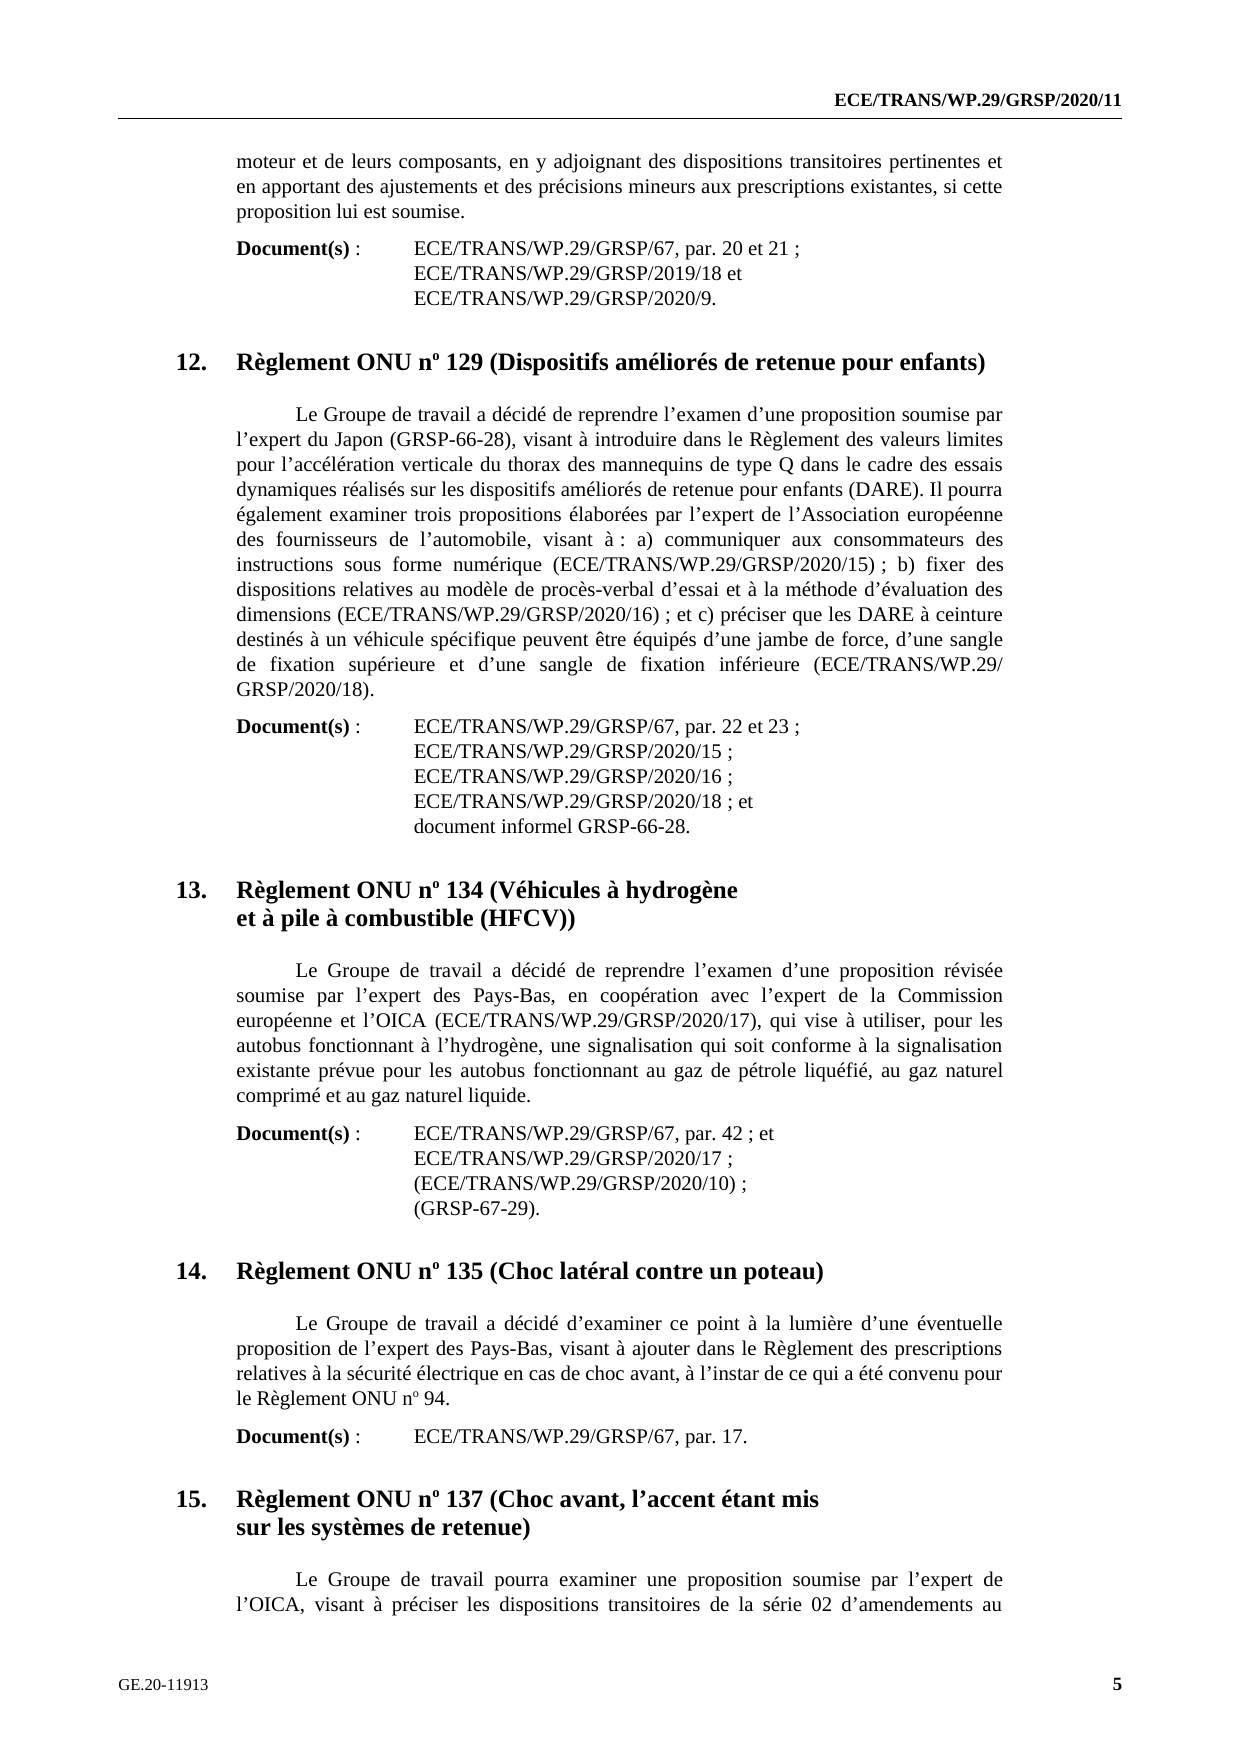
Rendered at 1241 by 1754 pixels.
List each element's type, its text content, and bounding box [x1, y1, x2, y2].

text 12. Règlement ONU no 129 (Dispositifs améliorés de retenue pour enfants) [118, 348, 1004, 376]
text Document(s) : ECE/TRANS/WP.29/GRSP/67, par. 20 et 21 ; ECE/TRANS/WP.29/GRSP/2019/18 et ECE/TRANS/WP.29/GRSP/2020/9. [236, 235, 1004, 310]
text 14. Règlement ONU no 135 (Choc latéral contre un poteau) [118, 1257, 1004, 1285]
text Document(s) : ECE/TRANS/WP.29/GRSP/67, par. 42 ; et ECE/TRANS/WP.29/GRSP/2020/17 ; (ECE/TRANS/WP.29/GRSP/2020/10) ; (GRSP-67-29). [236, 1119, 1004, 1219]
text 13. Règlement ONU no 134 (Véhicules à hydrogène et à pile à combustible (HFCV)) [118, 876, 1004, 932]
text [236, 148, 1004, 223]
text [236, 1566, 1004, 1616]
text Le Groupe de travail a décidé de reprendre l’examen d’une proposition soumise par l’expert du Japon (GRSP-66-28), visant à introduire dans le Règlement des valeurs limites pour l’accélération verticale du thorax des mannequins de type Q dans le cadre des essais dynamiques réalisés sur les dispositifs améliorés de retenue pour enfants (DARE). Il pourra également examiner trois propositions élaborées par l’expert de l’Association européenne des fournisseurs de l’automobile, visant à : a) communiquer aux consommateurs des instructions sous forme numérique (ECE/TRANS/WP.29/GRSP/2020/15) ; b) fixer des dispositions relatives au modèle de procès-verbal d’essai et à la méthode d’évaluation des dimensions (ECE/TRANS/WP.29/GRSP/2020/16) ; et c) préciser que les DARE à ceinture destinés à un véhicule spécifique peuvent être équipés d’une jambe de force, d’une sangle de fixation supérieure et d’une sangle de fixation inférieure (ECE/TRANS/WP.29/ GRSP/2020/18). [236, 401, 1004, 701]
text Document(s) : ECE/TRANS/WP.29/GRSP/67, par. 17. [236, 1423, 1004, 1448]
text Document(s) : ECE/TRANS/WP.29/GRSP/67, par. 22 et 23 ; ECE/TRANS/WP.29/GRSP/2020/15 ; ECE/TRANS/WP.29/GRSP/2020/16 ; ECE/TRANS/WP.29/GRSP/2020/18 ; et document informel GRSP-66-28. [236, 713, 1004, 838]
text Le Groupe de travail a décidé d’examiner ce point à la lumière d’une éventuelle proposition de l’expert des Pays-Bas, visant à ajouter dans le Règlement des prescriptions relatives à la sécurité électrique en cas de choc avant, à l’instar de ce qui a été convenu pour le Règlement ONU no 94. [236, 1310, 1004, 1410]
text Le Groupe de travail a décidé de reprendre l’examen d’une proposition révisée soumise par l’expert des Pays-Bas, en coopération avec l’expert de la Commission européenne et l’OICA (ECE/TRANS/WP.29/GRSP/2020/17), qui vise à utiliser, pour les autobus fonctionnant à l’hydrogène, une signalisation qui soit conforme à la signalisation existante prévue pour les autobus fonctionnant au gaz de pétrole liquéfié, au gaz naturel comprimé et au gaz naturel liquide. [236, 957, 1004, 1107]
text 15. Règlement ONU no 137 (Choc avant, l’accent étant mis sur les systèmes de retenue) [118, 1485, 1004, 1541]
